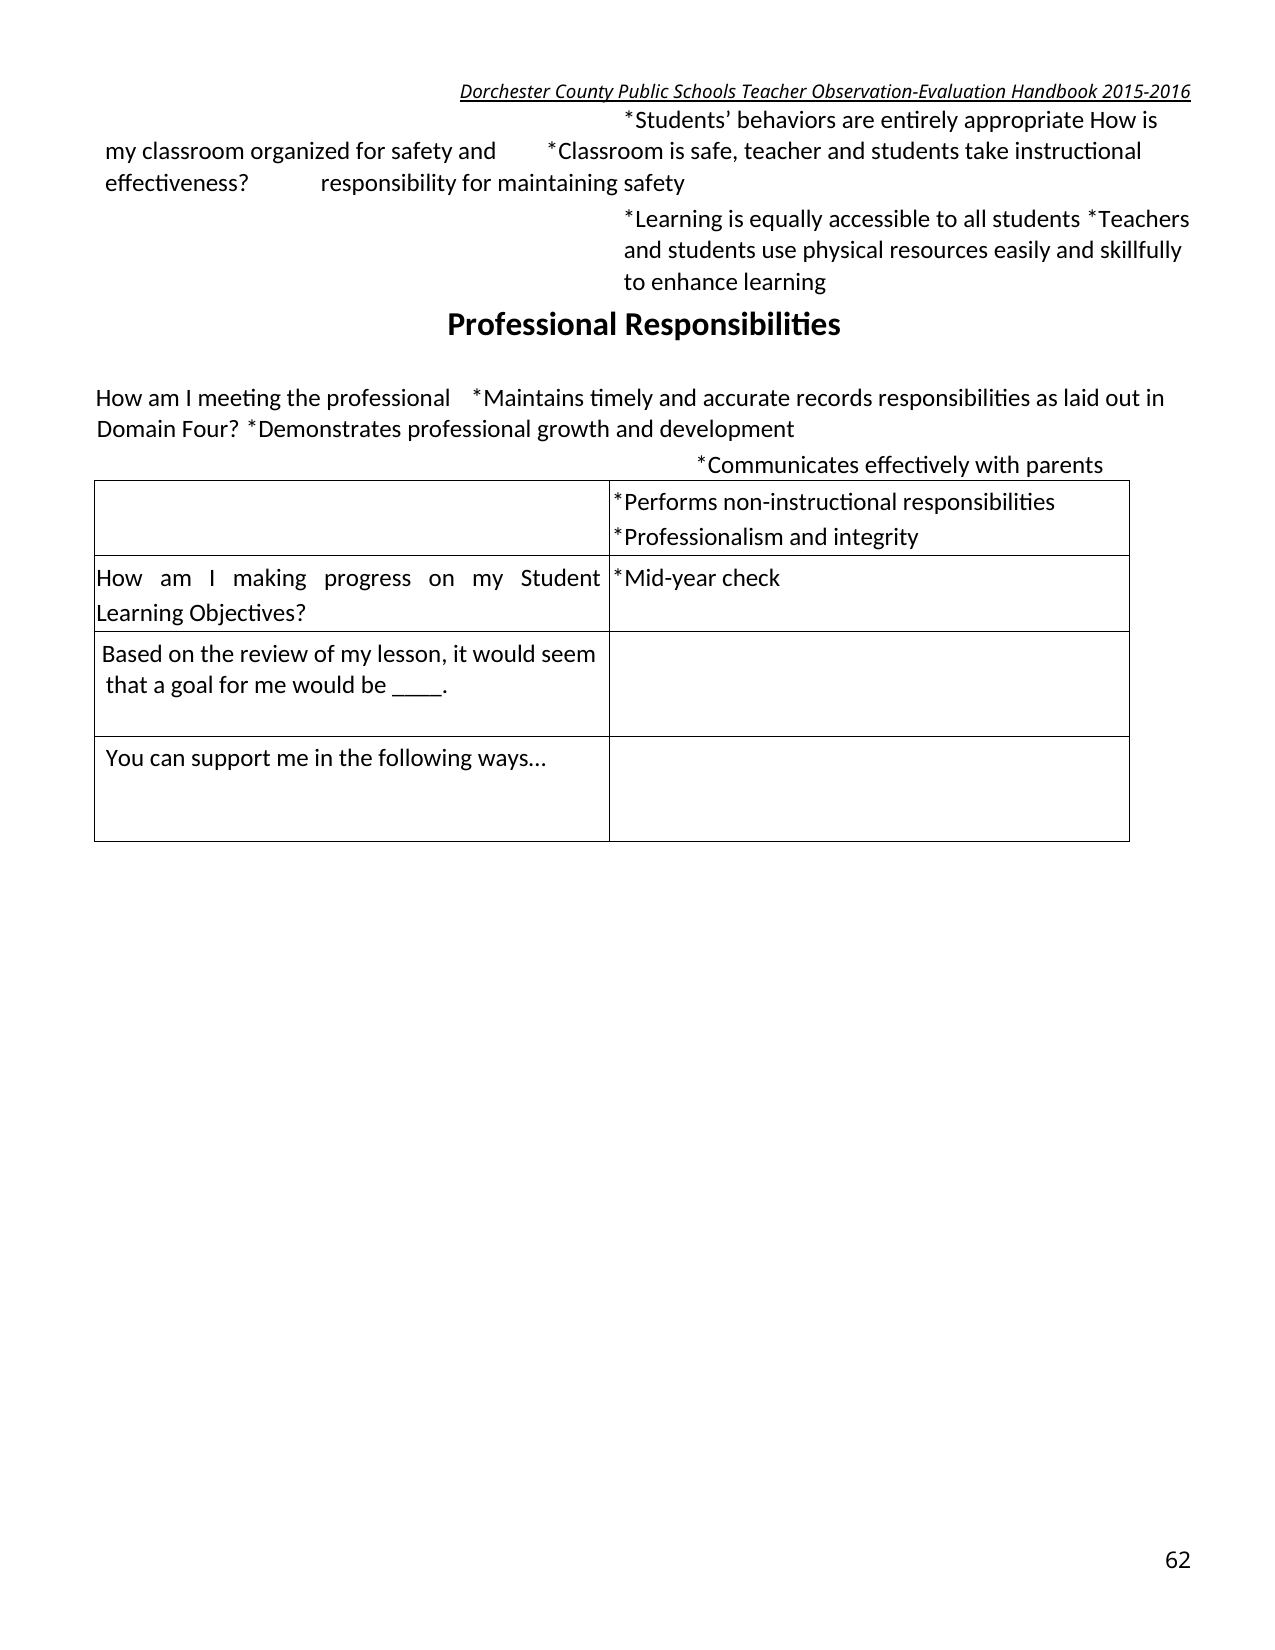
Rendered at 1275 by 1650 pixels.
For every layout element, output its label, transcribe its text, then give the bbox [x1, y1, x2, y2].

text *Students’ behaviors are entirely appropriate How is my classroom organized for safety and *Classroom is safe, teacher and students take instructional effectiveness? responsibility for maintaining safety [105, 104, 1191, 197]
text *Learning is equally accessible to all students *Teachers and students use physical resources easily and skillfully to enhance learning [623, 203, 1191, 297]
table_header [95, 481, 609, 555]
text How am I meeting the professional *Maintains timely and accurate records responsibilities as laid out in Domain Four? *Demonstrates professional growth and development [96, 382, 1191, 443]
table_cell You can support me in the following ways… [95, 737, 609, 841]
table_cell Based on the review of my lesson, it would seem that a goal for me would be ____. [95, 632, 609, 736]
table_header *Performs non-instructional responsibilities *Professionalism and integrity [610, 481, 1129, 555]
table_cell *Mid-year check [610, 556, 1129, 631]
text Professional Responsibilities [96, 302, 1192, 343]
table_cell How am I making progress on my Student Learning Objectives? [95, 556, 609, 631]
text *Communicates effectively with parents [96, 449, 1103, 480]
table_cell [610, 737, 1129, 841]
table_cell [610, 632, 1129, 736]
